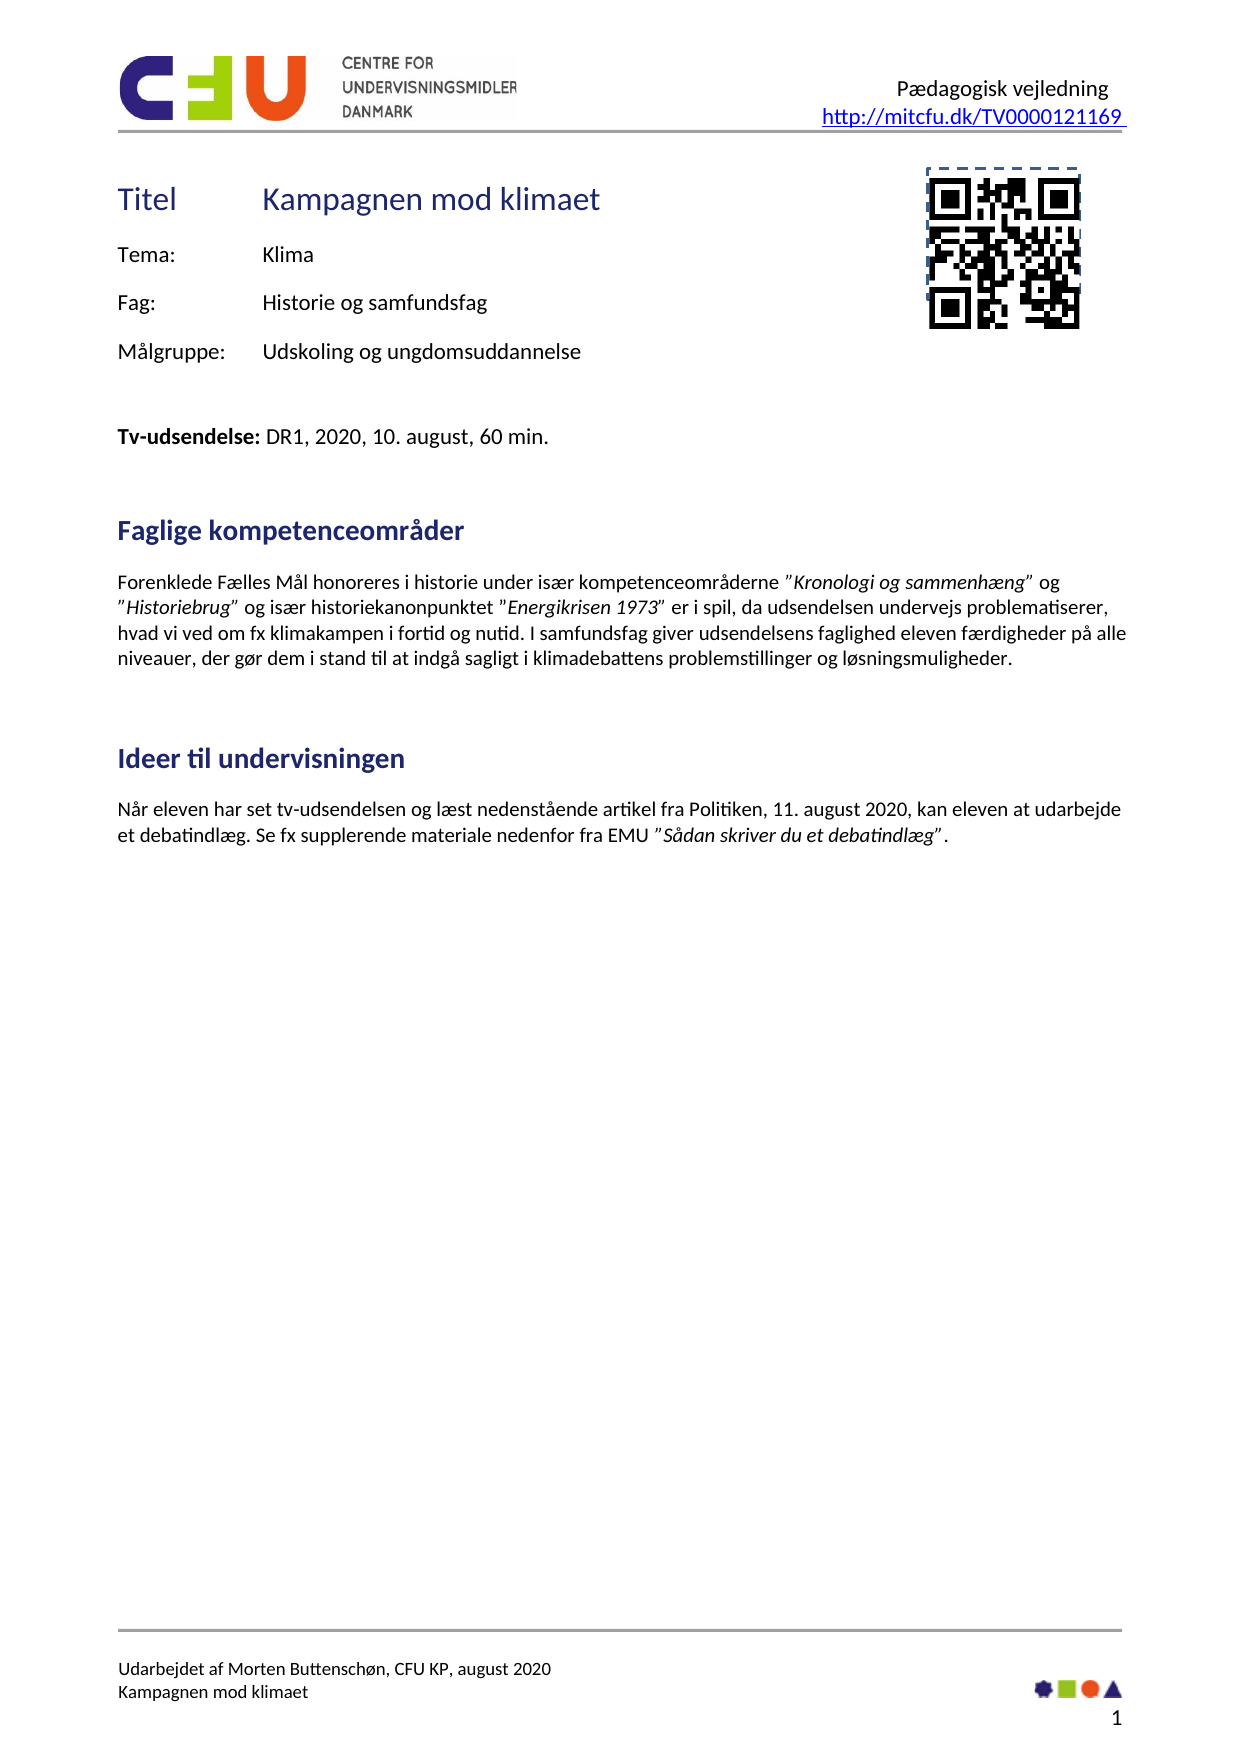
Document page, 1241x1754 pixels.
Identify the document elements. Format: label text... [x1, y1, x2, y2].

table_header [873, 178, 1152, 422]
picture [1034, 1680, 1123, 1698]
picture [119, 56, 517, 121]
table_cell Historie og samfundsfag [251, 289, 873, 337]
table_cell Tema: [106, 240, 251, 288]
table_cell Klima [251, 240, 873, 288]
picture [929, 178, 1080, 329]
table_cell Udskoling og ungdomsuddannelse [251, 338, 873, 422]
table_cell Fag: [106, 289, 251, 337]
table_header Titel [106, 178, 251, 240]
table_header Kampagnen mod klimaet [251, 178, 873, 240]
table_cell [106, 423, 1152, 1468]
table_cell Målgruppe: [106, 338, 251, 422]
